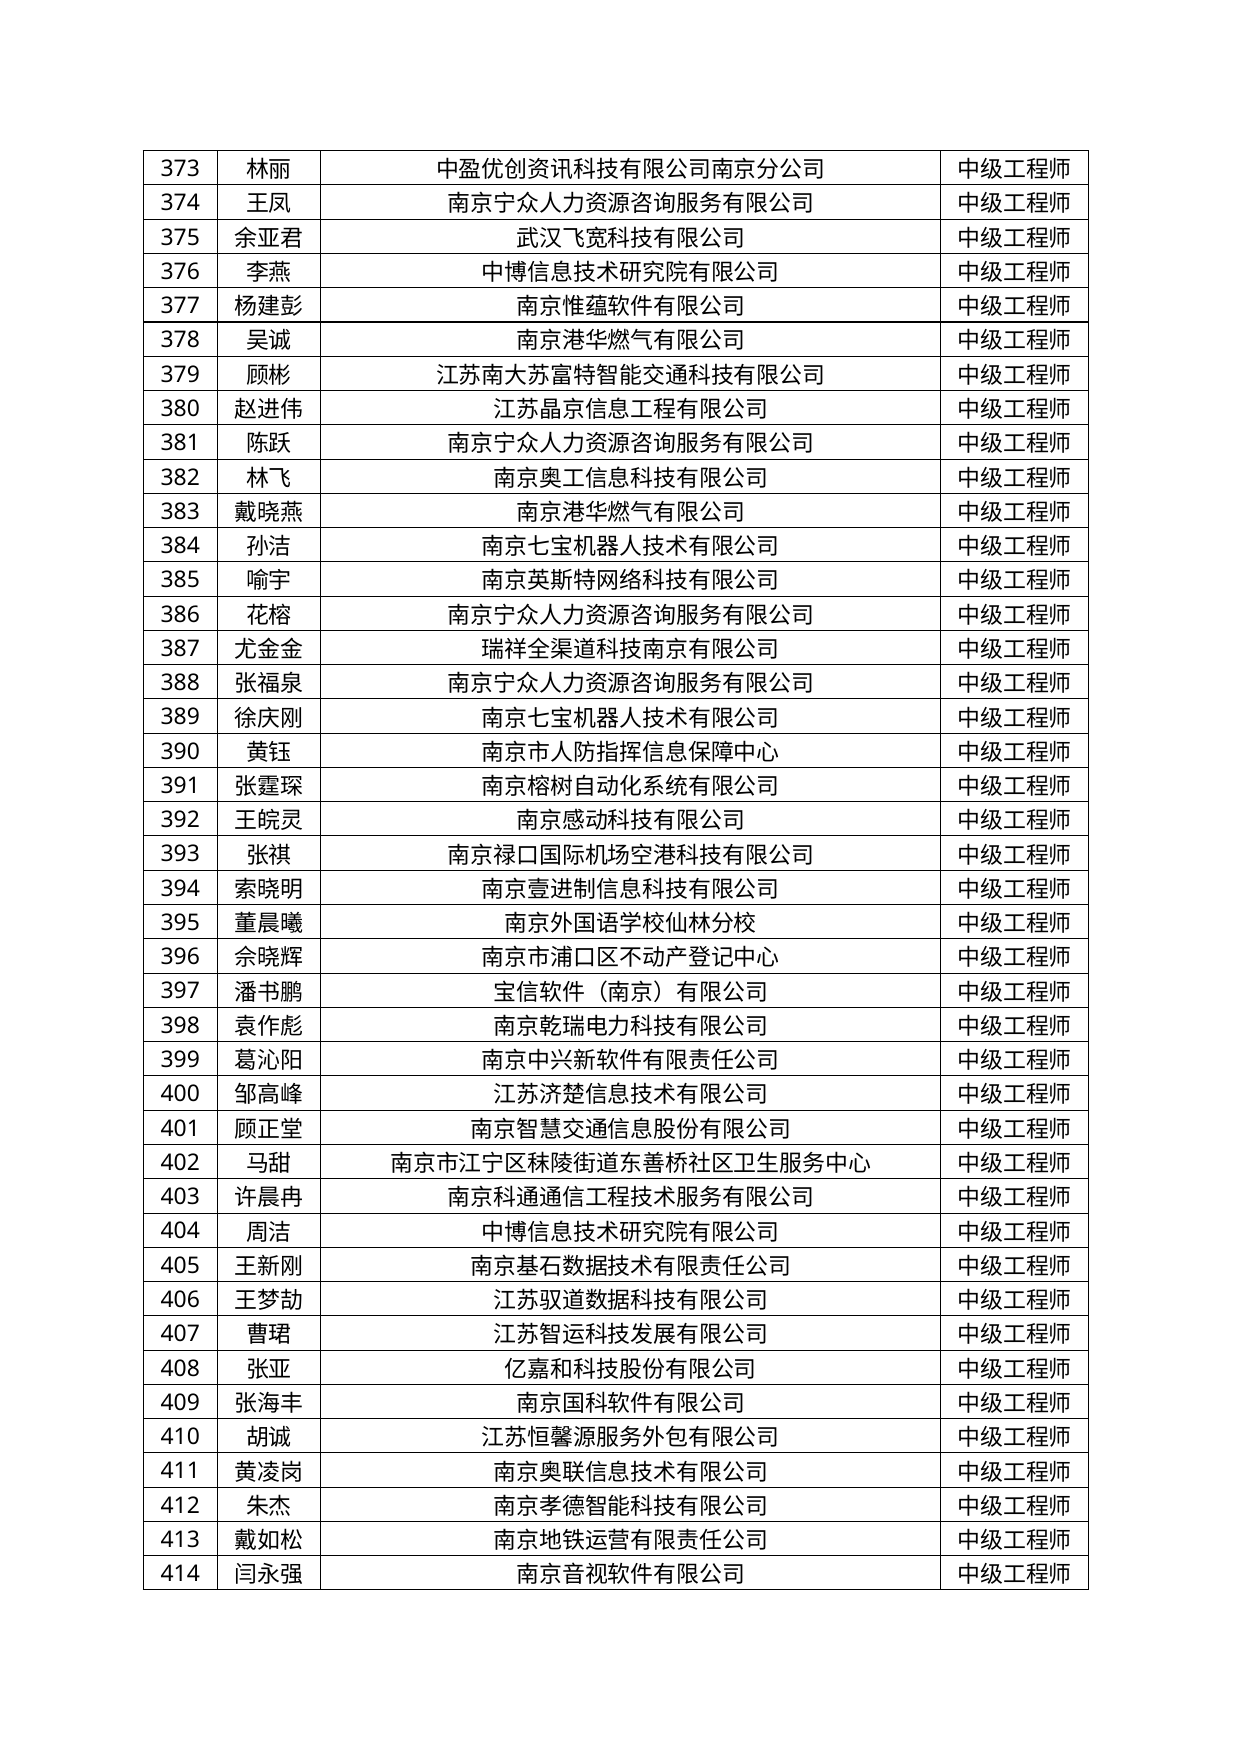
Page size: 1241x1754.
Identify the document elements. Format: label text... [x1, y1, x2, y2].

table_cell 中级工程师 [941, 1385, 1088, 1418]
table_cell 409 [144, 1385, 217, 1418]
table_cell 南京港华燃气有限公司 [321, 323, 940, 356]
table_cell 曹珺 [218, 1316, 320, 1349]
table_cell 387 [144, 631, 217, 664]
table_cell 江苏智运科技发展有限公司 [321, 1316, 940, 1349]
table_cell 江苏济楚信息技术有限公司 [321, 1076, 940, 1109]
table_cell 中级工程师 [941, 1419, 1088, 1452]
table_cell 中级工程师 [941, 528, 1088, 561]
table_cell 戴晓燕 [218, 494, 320, 527]
table_cell 南京榕树自动化系统有限公司 [321, 768, 940, 801]
table_cell 花榕 [218, 597, 320, 630]
table_cell 398 [144, 1008, 217, 1041]
table_cell 余亚君 [218, 220, 320, 253]
table_cell 397 [144, 974, 217, 1007]
table_cell 王新刚 [218, 1248, 320, 1281]
table_cell 394 [144, 871, 217, 904]
table_cell 南京地铁运营有限责任公司 [321, 1522, 940, 1555]
table_cell 402 [144, 1145, 217, 1178]
table_cell 南京孝德智能科技有限公司 [321, 1488, 940, 1521]
table_cell 378 [144, 323, 217, 356]
table_cell 林飞 [218, 460, 320, 493]
table_cell 中级工程师 [941, 974, 1088, 1007]
table_cell 周洁 [218, 1214, 320, 1247]
table_cell 林丽 [218, 151, 320, 184]
table_cell 中博信息技术研究院有限公司 [321, 254, 940, 287]
table_cell 中级工程师 [941, 939, 1088, 972]
table_cell 中级工程师 [941, 1076, 1088, 1109]
table_cell 吴诚 [218, 323, 320, 356]
table_cell 南京七宝机器人技术有限公司 [321, 528, 940, 561]
table_cell 404 [144, 1214, 217, 1247]
table_cell 潘书鹏 [218, 974, 320, 1007]
table_cell 中级工程师 [941, 1522, 1088, 1555]
table_cell 390 [144, 734, 217, 767]
table_cell 南京奥联信息技术有限公司 [321, 1453, 940, 1487]
table_cell 382 [144, 460, 217, 493]
table_cell 396 [144, 939, 217, 972]
table_cell 411 [144, 1453, 217, 1487]
table_cell 410 [144, 1419, 217, 1452]
table_cell 南京壹进制信息科技有限公司 [321, 871, 940, 904]
table_cell 375 [144, 220, 217, 253]
table_cell 407 [144, 1316, 217, 1349]
table_cell 王皖灵 [218, 802, 320, 835]
table_cell 中级工程师 [941, 768, 1088, 801]
table_cell 江苏晶京信息工程有限公司 [321, 391, 940, 424]
table_cell 南京市江宁区秣陵街道东善桥社区卫生服务中心 [321, 1145, 940, 1178]
table_cell 中级工程师 [941, 1111, 1088, 1144]
table_cell 中级工程师 [941, 665, 1088, 698]
table_cell 400 [144, 1076, 217, 1109]
table_cell 江苏驭道数据科技有限公司 [321, 1282, 940, 1315]
table_cell 中级工程师 [941, 1316, 1088, 1349]
table_cell 中级工程师 [941, 1556, 1088, 1589]
table_cell 408 [144, 1351, 217, 1384]
table_cell 中级工程师 [941, 1008, 1088, 1041]
table_cell 405 [144, 1248, 217, 1281]
table_cell 戴如松 [218, 1522, 320, 1555]
table_cell 393 [144, 836, 217, 870]
table_cell 中级工程师 [941, 1248, 1088, 1281]
table_cell 南京宁众人力资源咨询服务有限公司 [321, 425, 940, 458]
table_cell 389 [144, 699, 217, 733]
table_cell 中级工程师 [941, 323, 1088, 356]
table_cell 南京宁众人力资源咨询服务有限公司 [321, 665, 940, 698]
table_cell 孙洁 [218, 528, 320, 561]
table_cell 南京市人防指挥信息保障中心 [321, 734, 940, 767]
table_cell 董晨曦 [218, 905, 320, 938]
table_cell 喻宇 [218, 562, 320, 596]
table_cell 南京宁众人力资源咨询服务有限公司 [321, 597, 940, 630]
table_cell 索晓明 [218, 871, 320, 904]
table_cell 376 [144, 254, 217, 287]
table_cell 南京惟蕴软件有限公司 [321, 288, 940, 321]
table_cell 中级工程师 [941, 699, 1088, 733]
table_cell 张霆琛 [218, 768, 320, 801]
table_cell 杨建彭 [218, 288, 320, 321]
table_cell 中级工程师 [941, 391, 1088, 424]
table_cell 中级工程师 [941, 631, 1088, 664]
table_cell 中博信息技术研究院有限公司 [321, 1214, 940, 1247]
table_cell 中级工程师 [941, 905, 1088, 938]
table_cell 赵进伟 [218, 391, 320, 424]
table_cell 南京感动科技有限公司 [321, 802, 940, 835]
table_cell 中级工程师 [941, 1145, 1088, 1178]
table_cell 南京中兴新软件有限责任公司 [321, 1042, 940, 1075]
table_cell 388 [144, 665, 217, 698]
table_cell 399 [144, 1042, 217, 1075]
table_cell 江苏恒馨源服务外包有限公司 [321, 1419, 940, 1452]
table_cell 386 [144, 597, 217, 630]
table_cell 武汉飞宽科技有限公司 [321, 220, 940, 253]
table_cell 南京禄口国际机场空港科技有限公司 [321, 836, 940, 870]
table_cell 许晨冉 [218, 1179, 320, 1212]
table_cell 南京乾瑞电力科技有限公司 [321, 1008, 940, 1041]
table_cell 胡诚 [218, 1419, 320, 1452]
table_cell 403 [144, 1179, 217, 1212]
table_cell 闫永强 [218, 1556, 320, 1589]
table_cell 中级工程师 [941, 288, 1088, 321]
table_cell 395 [144, 905, 217, 938]
table_cell 414 [144, 1556, 217, 1589]
table_cell 南京市浦口区不动产登记中心 [321, 939, 940, 972]
table_cell 顾彬 [218, 357, 320, 390]
table_cell 391 [144, 768, 217, 801]
table_cell 朱杰 [218, 1488, 320, 1521]
table_cell 张亚 [218, 1351, 320, 1384]
table_cell 中级工程师 [941, 494, 1088, 527]
table_cell 南京奥工信息科技有限公司 [321, 460, 940, 493]
table_cell 中盈优创资讯科技有限公司南京分公司 [321, 151, 940, 184]
table_cell 412 [144, 1488, 217, 1521]
table_cell 中级工程师 [941, 220, 1088, 253]
table_cell 380 [144, 391, 217, 424]
table_cell 南京智慧交通信息股份有限公司 [321, 1111, 940, 1144]
table_cell 中级工程师 [941, 254, 1088, 287]
table_cell 南京英斯特网络科技有限公司 [321, 562, 940, 596]
table_cell 381 [144, 425, 217, 458]
table_cell 江苏南大苏富特智能交通科技有限公司 [321, 357, 940, 390]
table_cell 中级工程师 [941, 1488, 1088, 1521]
table_cell 马甜 [218, 1145, 320, 1178]
table_cell 南京外国语学校仙林分校 [321, 905, 940, 938]
table_cell 李燕 [218, 254, 320, 287]
table_cell 406 [144, 1282, 217, 1315]
table_cell 401 [144, 1111, 217, 1144]
table_cell 中级工程师 [941, 1351, 1088, 1384]
table_cell 377 [144, 288, 217, 321]
table_cell 中级工程师 [941, 357, 1088, 390]
table_cell 中级工程师 [941, 1214, 1088, 1247]
table_cell 尤金金 [218, 631, 320, 664]
table_cell 佘晓辉 [218, 939, 320, 972]
table_cell 385 [144, 562, 217, 596]
table_cell 南京国科软件有限公司 [321, 1385, 940, 1418]
table_cell 南京宁众人力资源咨询服务有限公司 [321, 185, 940, 218]
table_cell 瑞祥全渠道科技南京有限公司 [321, 631, 940, 664]
table_cell 葛沁阳 [218, 1042, 320, 1075]
table_cell 中级工程师 [941, 734, 1088, 767]
table_cell 邹高峰 [218, 1076, 320, 1109]
table_cell 张祺 [218, 836, 320, 870]
table_cell 中级工程师 [941, 802, 1088, 835]
table_cell 黄钰 [218, 734, 320, 767]
table_cell 南京科通通信工程技术服务有限公司 [321, 1179, 940, 1212]
table_cell 黄凌岗 [218, 1453, 320, 1487]
table_cell 王梦劼 [218, 1282, 320, 1315]
table_cell 中级工程师 [941, 597, 1088, 630]
table_cell 亿嘉和科技股份有限公司 [321, 1351, 940, 1384]
table_cell 中级工程师 [941, 1282, 1088, 1315]
table_cell 中级工程师 [941, 1042, 1088, 1075]
table_cell 379 [144, 357, 217, 390]
table_cell 374 [144, 185, 217, 218]
table_cell 中级工程师 [941, 562, 1088, 596]
table_cell 中级工程师 [941, 1453, 1088, 1487]
table_cell 张福泉 [218, 665, 320, 698]
table_cell 张海丰 [218, 1385, 320, 1418]
table_cell 徐庆刚 [218, 699, 320, 733]
table_cell 中级工程师 [941, 185, 1088, 218]
table_cell 中级工程师 [941, 836, 1088, 870]
table_cell 中级工程师 [941, 460, 1088, 493]
table_cell 南京七宝机器人技术有限公司 [321, 699, 940, 733]
table_cell 南京音视软件有限公司 [321, 1556, 940, 1589]
table_cell 中级工程师 [941, 1179, 1088, 1212]
table_cell 中级工程师 [941, 871, 1088, 904]
table_cell 413 [144, 1522, 217, 1555]
table_cell 南京港华燃气有限公司 [321, 494, 940, 527]
table_cell 383 [144, 494, 217, 527]
table_cell 顾正堂 [218, 1111, 320, 1144]
table_cell 373 [144, 151, 217, 184]
table_cell 宝信软件（南京）有限公司 [321, 974, 940, 1007]
table_cell 陈跃 [218, 425, 320, 458]
table_cell 384 [144, 528, 217, 561]
table_cell 392 [144, 802, 217, 835]
table_cell 南京基石数据技术有限责任公司 [321, 1248, 940, 1281]
table_cell 中级工程师 [941, 425, 1088, 458]
table_cell 王凤 [218, 185, 320, 218]
table_cell 袁作彪 [218, 1008, 320, 1041]
table_cell 中级工程师 [941, 151, 1088, 184]
